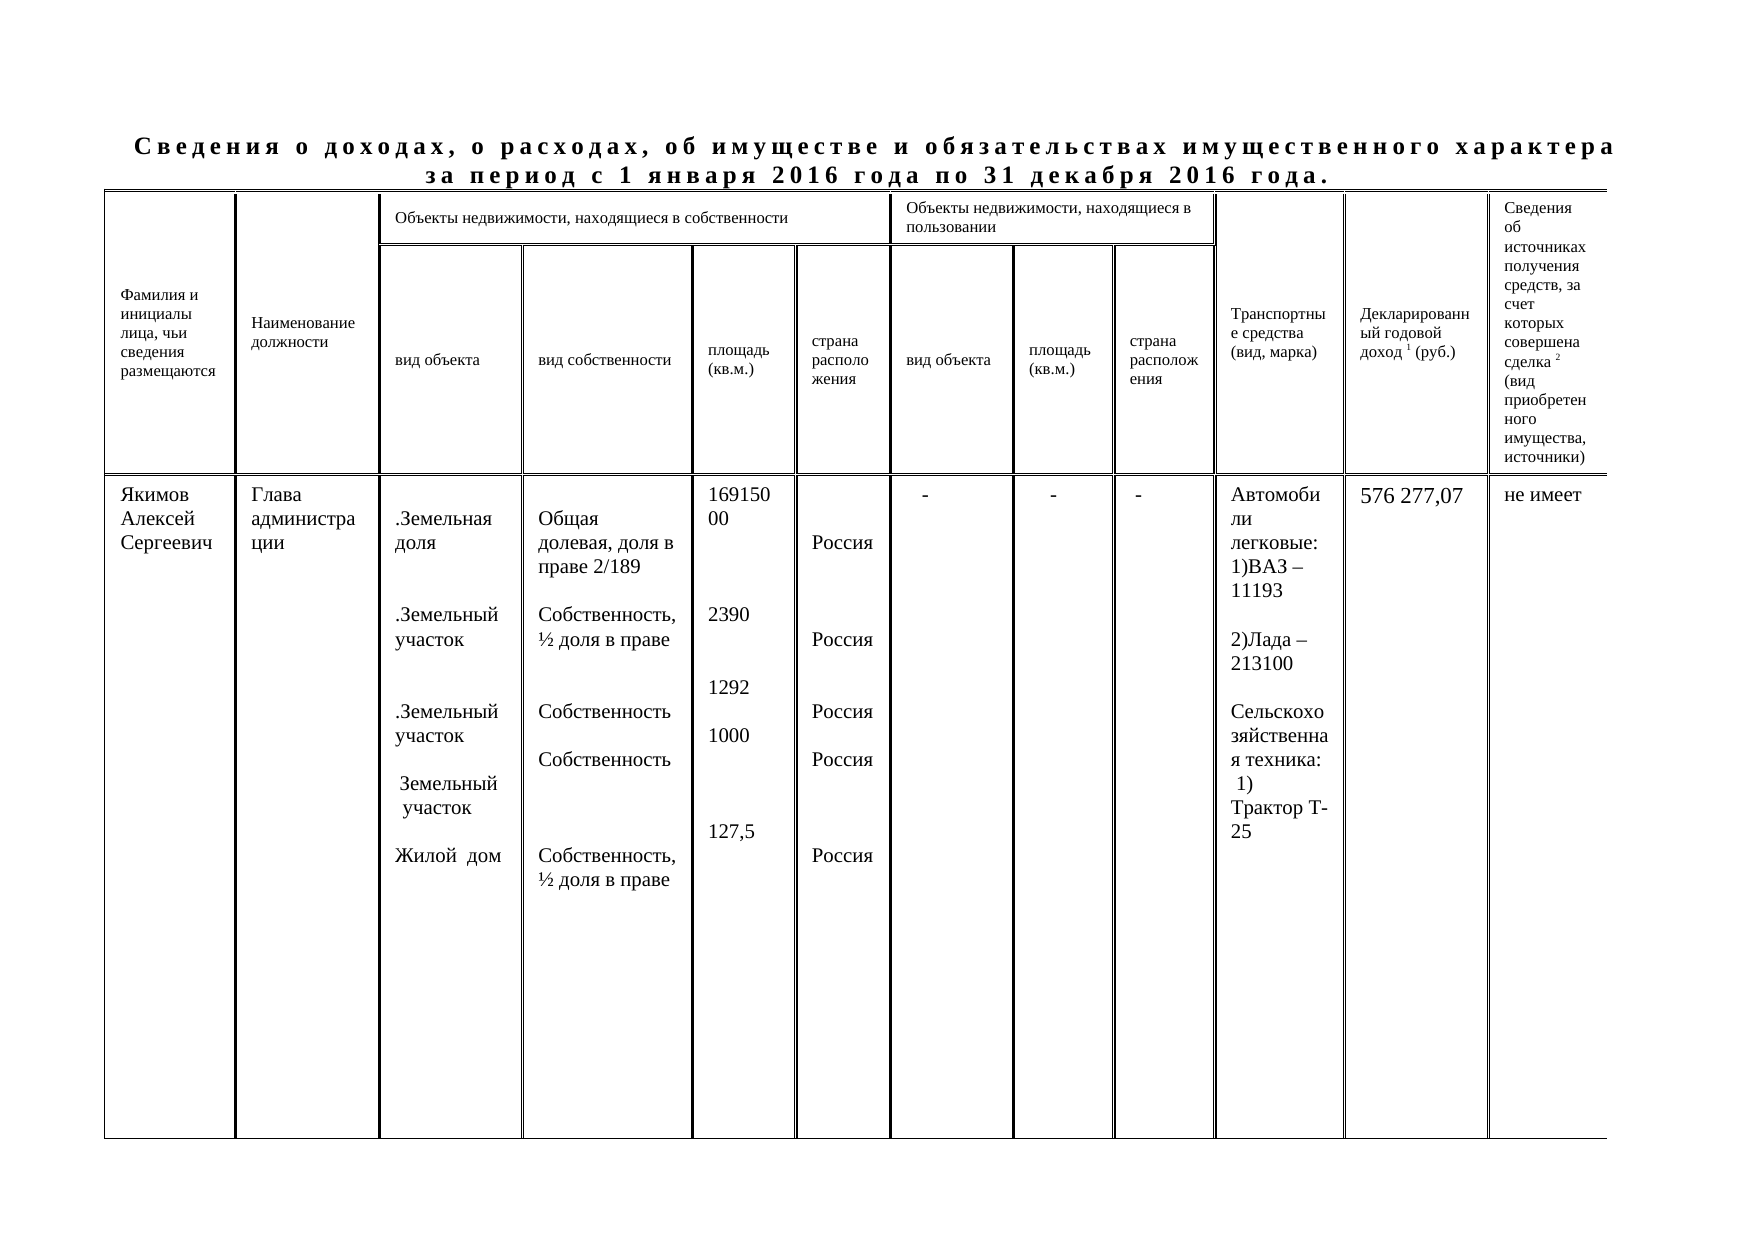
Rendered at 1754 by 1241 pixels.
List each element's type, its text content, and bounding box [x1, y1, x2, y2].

table_cell Автомобили легковые: 1)ВАЗ – 11193 2)Лада – 213100 Сельскохозяйственная техника: 1) Трактор Т-25 [1217, 476, 1343, 1138]
table_cell Общая долевая, доля в праве 2/189 Собственность, ½ доля в праве Собственность Собственность Собственность, ½ доля в праве [524, 476, 691, 1138]
table_cell Якимов Алексей Сергеевич [105, 476, 234, 1138]
table_cell - [892, 476, 1012, 1138]
table_cell вид собственности [524, 246, 691, 473]
table_header Транспортные средства (вид, марка) [1215, 192, 1344, 473]
table_cell Россия Россия Россия Россия Россия [798, 476, 889, 1138]
table_cell .Земельная доля .Земельный участок .Земельный участок Земельный участок Жилой дом [381, 476, 521, 1138]
table_header Фамилия и инициалы лица, чьи сведения размещаются [105, 192, 235, 473]
table_cell 576 277,07 [1346, 476, 1487, 1138]
table_cell - [1116, 476, 1213, 1138]
table_header Сведения об источниках получения средств, за счет которых совершена сделка 2 (вид приобретенного имущества, источники) [1489, 192, 1607, 473]
table_header Наименование должности [235, 192, 379, 473]
table_cell площадь (кв.м.) [694, 246, 794, 473]
table_cell 16915000 2390 1292 1000 127,5 [694, 476, 794, 1138]
table_cell площадь (кв.м.) [1015, 246, 1112, 473]
table_header Объекты недвижимости, находящиеся в пользовании [890, 190, 1215, 243]
table_header Декларированный годовой доход 1 (руб.) [1345, 192, 1488, 473]
table_cell страна расположения [798, 246, 889, 473]
table_cell вид объекта [892, 246, 1012, 473]
table_cell не имеет [1490, 476, 1607, 1138]
table_cell страна расположения [1116, 246, 1213, 473]
table_cell - [1015, 476, 1112, 1138]
table_cell Глава администрации [237, 476, 378, 1138]
table_header Объекты недвижимости, находящиеся в собственности [379, 192, 890, 243]
table_cell вид объекта [381, 246, 521, 473]
subtitle Сведения о доходах, о расходах, об имуществе и обязательствах имущественного характера за период с 1 января 2016 года по 31 декабря 2016 года. [118, 131, 1636, 188]
